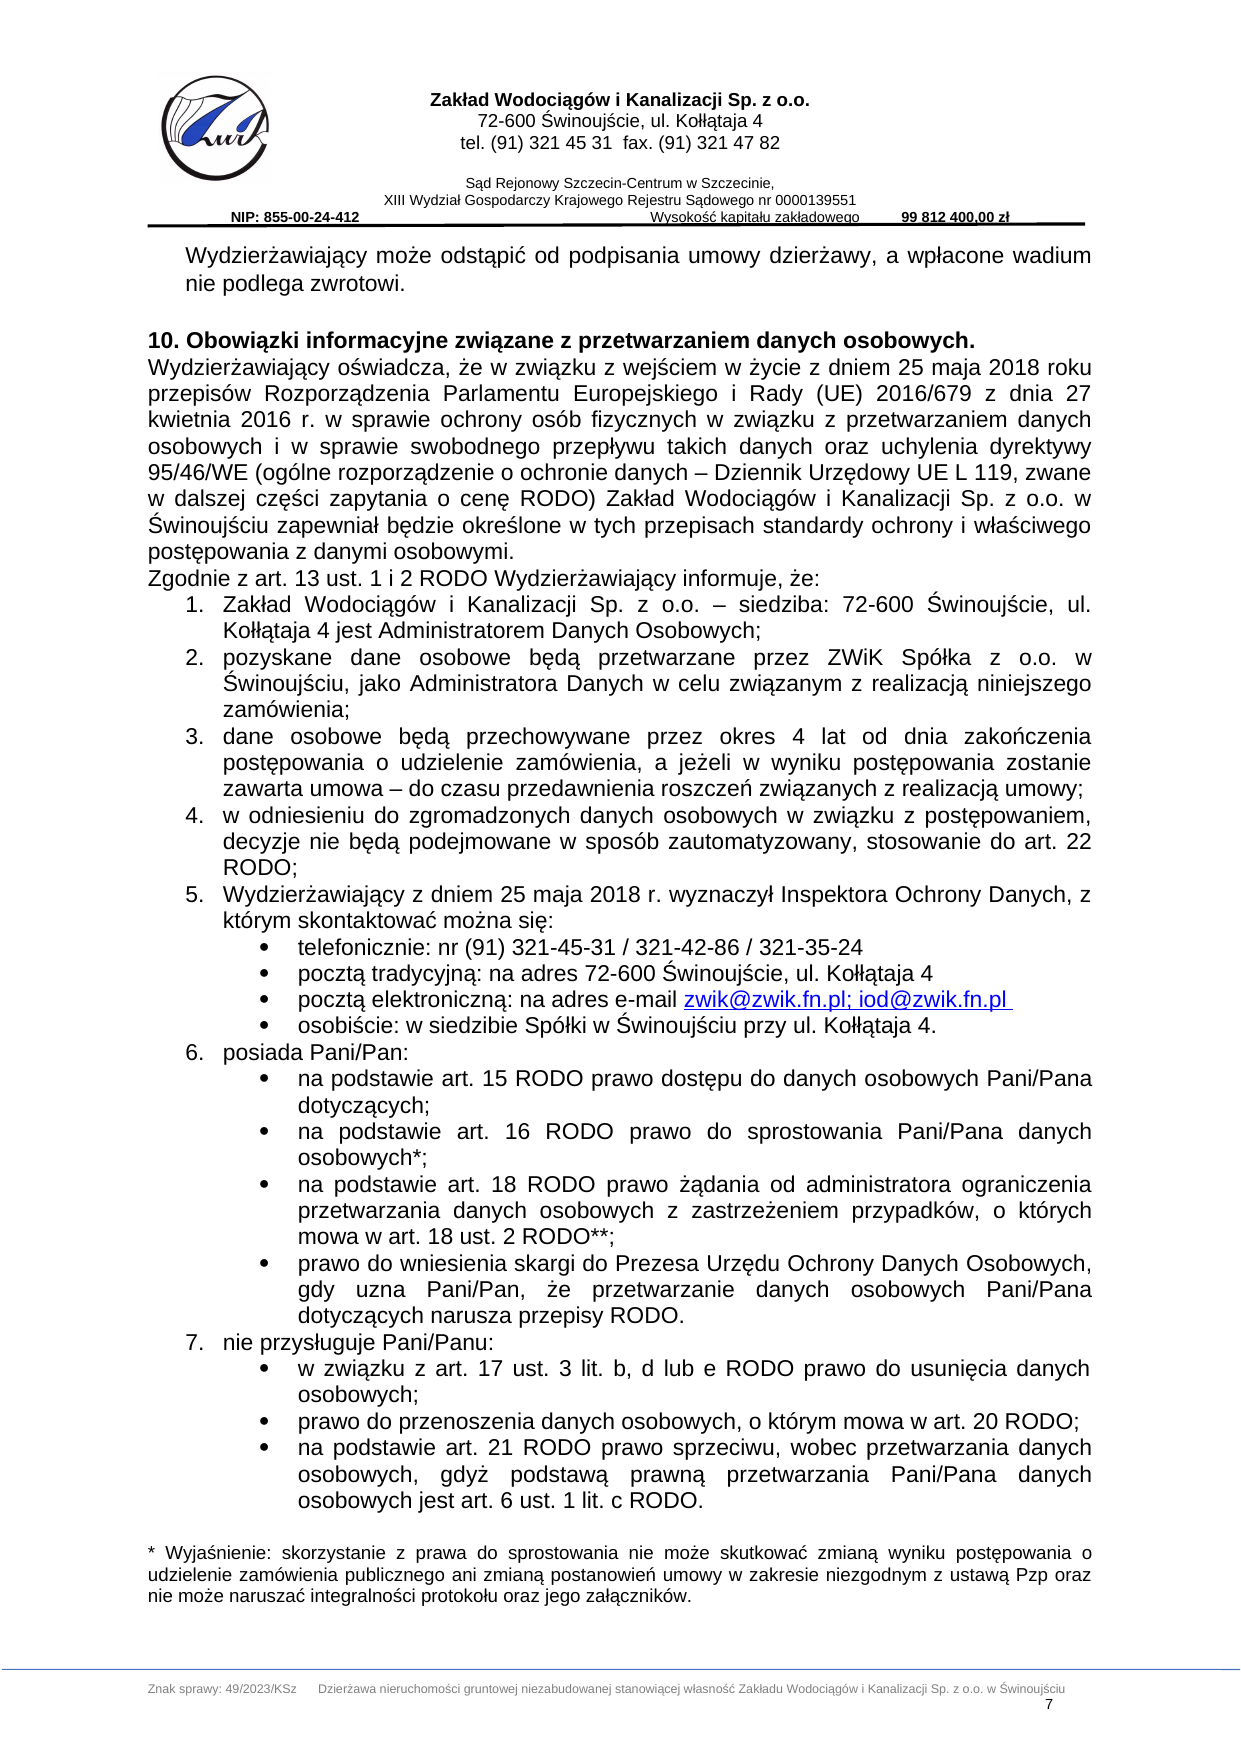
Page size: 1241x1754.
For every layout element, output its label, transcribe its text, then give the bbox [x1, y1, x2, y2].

list telefonicznie: nr (91) 321-45-31 / 321-42-86 / 321-35-24 [260, 933, 1092, 960]
list na podstawie art. 15 RODO prawo dostępu do danych osobowych Pani/Pana dotyczących; [260, 1065, 1092, 1118]
list w związku z art. 17 ust. 3 lit. b, d lub e RODO prawo do usunięcia danych osobowych; [260, 1355, 1092, 1408]
text * Wyjaśnienie: skorzystanie z prawa do sprostowania nie może skutkować zmianą wyniku postępowania o udzielenie zamówienia publicznego ani zmianą postanowień umowy w zakresie niezgodnym z ustawą Pzp oraz nie może naruszać integralności protokołu oraz jego załączników. [148, 1542, 1092, 1607]
picture [158, 72, 272, 185]
list na podstawie art. 18 RODO prawo żądania od administratora ograniczenia przetwarzania danych osobowych z zastrzeżeniem przypadków, o których mowa w art. 18 ust. 2 RODO**; [260, 1171, 1092, 1250]
list prawo do wniesienia skargi do Prezesa Urzędu Ochrony Danych Osobowych, gdy uzna Pani/Pan, że przetwarzanie danych osobowych Pani/Pana dotyczących narusza przepisy RODO. [260, 1250, 1092, 1329]
list Zakład Wodociągów i Kanalizacji Sp. z o.o. – siedziba: 72-600 Świnoujście, ul. Kołłątaja 4 jest Administratorem Danych Osobowych; [185, 591, 1092, 643]
subtitle 10. Obowiązki informacyjne związane z przetwarzaniem danych osobowych. [148, 327, 1092, 354]
list prawo do przenoszenia danych osobowych, o którym mowa w art. 20 RODO; [260, 1408, 1092, 1434]
list na podstawie art. 16 RODO prawo do sprostowania Pani/Pana danych osobowych*; [260, 1118, 1092, 1171]
list dane osobowe będą przechowywane przez okres 4 lat od dnia zakończenia postępowania o udzielenie zamówienia, a jeżeli w wyniku postępowania zostanie zawarta umowa – do czasu przedawnienia roszczeń związanych z realizacją umowy; [185, 723, 1092, 802]
list pozyskane dane osobowe będą przetwarzane przez ZWiK Spółka z o.o. w Świnoujściu, jako Administratora Danych w celu związanym z realizacją niniejszego zamówienia; [185, 643, 1092, 723]
list pocztą tradycyjną: na adres 72-600 Świnoujście, ul. Kołłątaja 4 [260, 960, 1092, 986]
text Zgodnie z art. 13 ust. 1 i 2 RODO Wydzierżawiający informuje, że: [148, 564, 1092, 591]
list posiada Pani/Pan: [185, 1039, 1092, 1065]
list pocztą elektroniczną: na adres e-mail zwik@zwik.fn.pl; iod@zwik.fn.pl [260, 986, 1092, 1012]
list w odniesieniu do zgromadzonych danych osobowych w związku z postępowaniem, decyzje nie będą podejmowane w sposób zautomatyzowany, stosowanie do art. 22 RODO; [185, 802, 1092, 881]
list Wydzierżawiający z dniem 25 maja 2018 r. wyznaczył Inspektora Ochrony Danych, z którym skontaktować można się: [185, 881, 1092, 933]
text Wydzierżawiający oświadcza, że w związku z wejściem w życie z dniem 25 maja 2018 roku przepisów Rozporządzenia Parlamentu Europejskiego i Rady (UE) 2016/679 z dnia 27 kwietnia 2016 r. w sprawie ochrony osób fizycznych w związku z przetwarzaniem danych osobowych i w sprawie swobodnego przepływu takich danych oraz uchylenia dyrektywy 95/46/WE (ogólne rozporządzenie o ochronie danych – Dziennik Urzędowy UE L 119, zwane w dalszej części zapytania o cenę RODO) Zakład Wodociągów i Kanalizacji Sp. z o.o. w Świnoujściu zapewniał będzie określone w tych przepisach standardy ochrony i właściwego postępowania z danymi osobowymi. [148, 354, 1092, 564]
list osobiście: w siedzibie Spółki w Świnoujściu przy ul. Kołłątaja 4. [260, 1012, 1092, 1039]
list nie przysługuje Pani/Panu: [185, 1329, 1092, 1355]
list na podstawie art. 21 RODO prawo sprzeciwu, wobec przetwarzania danych osobowych, gdyż podstawą prawną przetwarzania Pani/Pana danych osobowych jest art. 6 ust. 1 lit. c RODO. [260, 1434, 1092, 1513]
